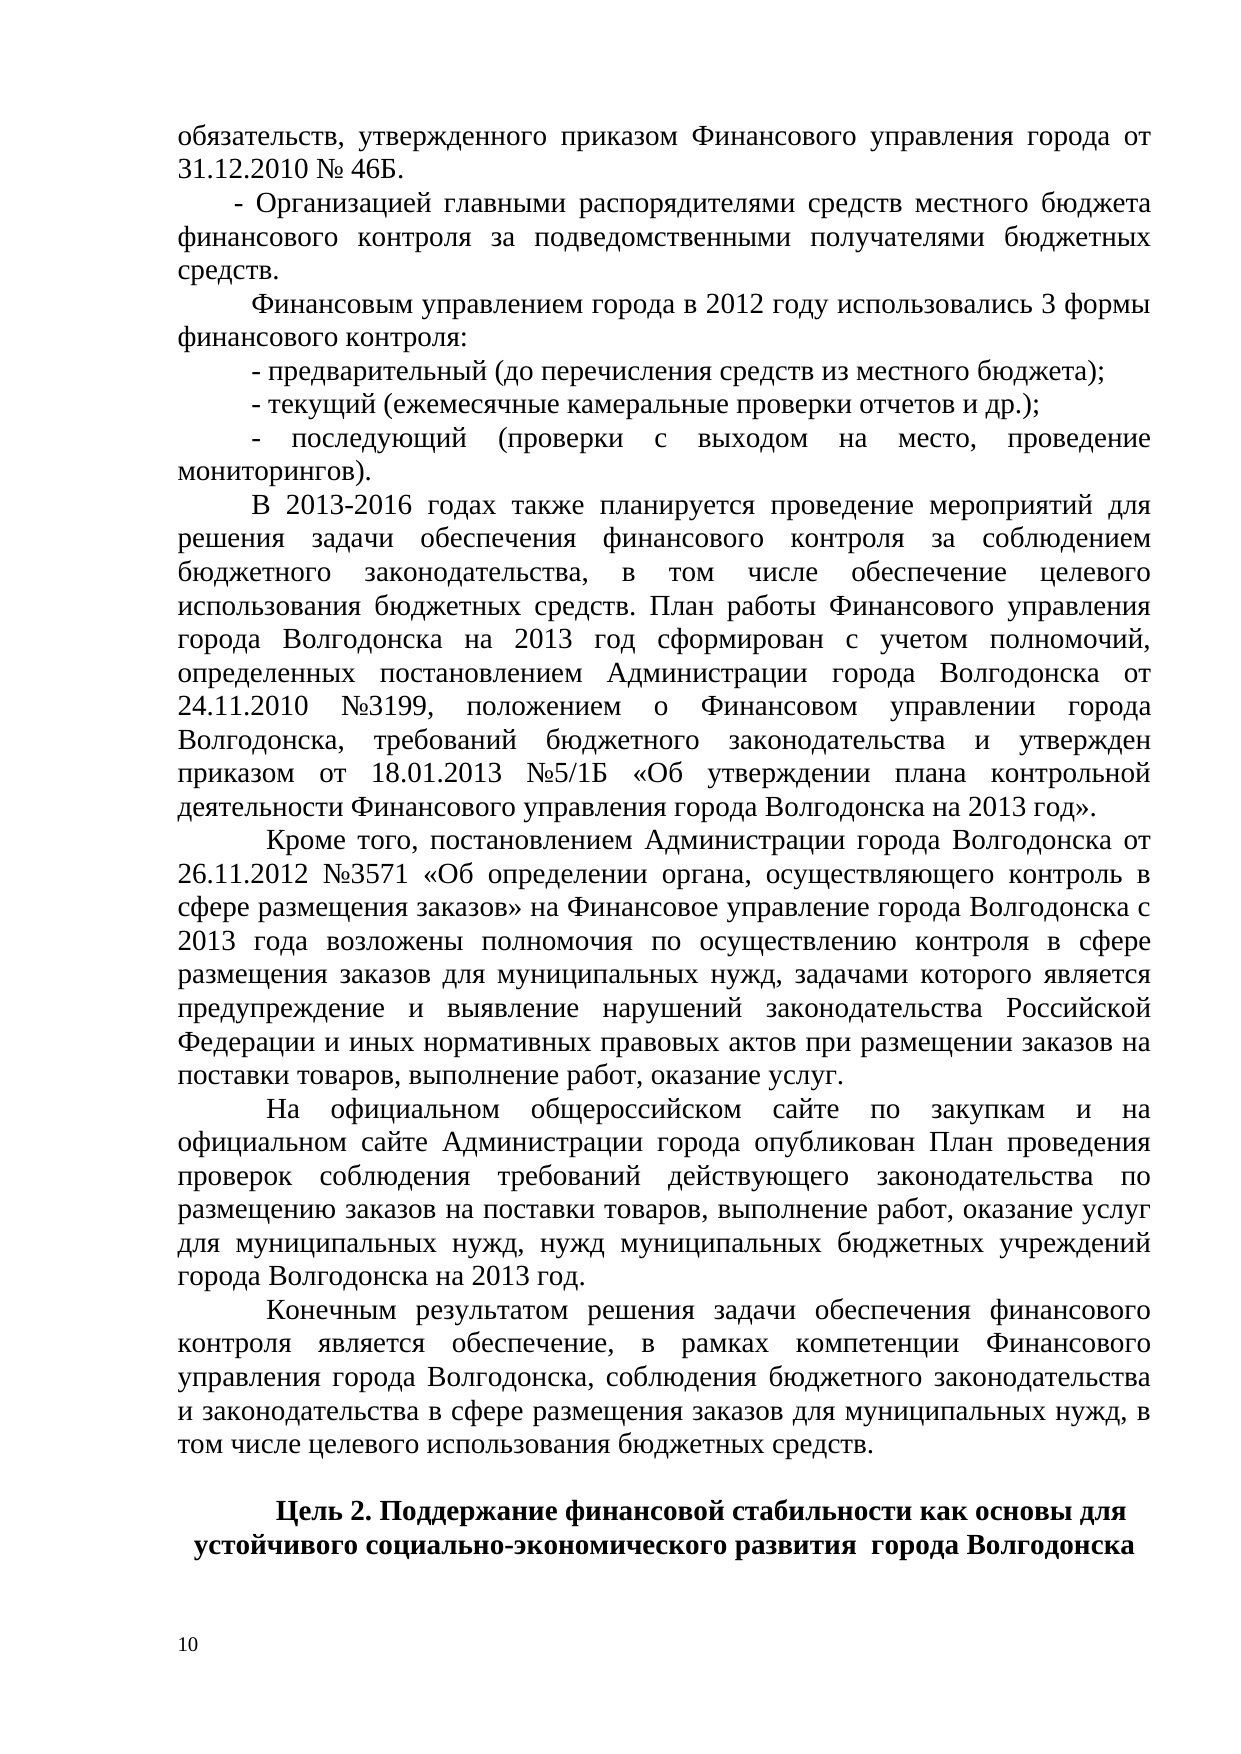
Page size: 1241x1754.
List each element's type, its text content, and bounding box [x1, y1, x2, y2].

text На официальном общероссийском сайте по закупкам и на официальном сайте Администрации города опубликован План проведения проверок соблюдения требований действующего законодательства по размещению заказов на поставки товаров, выполнение работ, оказание услуг для муниципальных нужд, нужд муниципальных бюджетных учреждений города Волгодонска на 2013 год. [177, 1091, 1152, 1292]
text В 2013-2016 годах также планируется проведение мероприятий для решения задачи обеспечения финансового контроля за соблюдением бюджетного законодательства, в том числе обеспечение целевого использования бюджетных средств. План работы Финансового управления города Волгодонска на 2013 год сформирован с учетом полномочий, определенных постановлением Администрации города Волгодонска от 24.11.2010 №3199, положением о Финансовом управлении города Волгодонска, требований бюджетного законодательства и утвержден приказом от 18.01.2013 №5/1Б «Об утверждении плана контрольной деятельности Финансового управления города Волгодонска на 2013 год». [177, 487, 1152, 822]
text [177, 118, 1152, 185]
text Цель 2. Поддержание финансовой стабильности как основы для устойчивого социально-экономического развития города Волгодонска [177, 1493, 1152, 1560]
text Конечным результатом решения задачи обеспечения финансового контроля является обеспечение, в рамках компетенции Финансового управления города Волгодонска, соблюдения бюджетного законодательства и законодательства в сфере размещения заказов для муниципальных нужд, в том числе целевого использования бюджетных средств. [177, 1292, 1152, 1460]
text - предварительный (до перечисления средств из местного бюджета); [177, 353, 1152, 386]
text - Организацией главными распорядителями средств местного бюджета финансового контроля за подведомственными получателями бюджетных средств. [177, 185, 1152, 286]
text Кроме того, постановлением Администрации города Волгодонска от 26.11.2012 №3571 «Об определении органа, осуществляющего контроль в сфере размещения заказов» на Финансовое управление города Волгодонска с 2013 года возложены полномочия по осуществлению контроля в сфере размещения заказов для муниципальных нужд, задачами которого является предупреждение и выявление нарушений законодательства Российской Федерации и иных нормативных правовых актов при размещении заказов на поставки товаров, выполнение работ, оказание услуг. [177, 822, 1152, 1091]
text Финансовым управлением города в 2012 году использовались 3 формы финансового контроля: [177, 286, 1152, 353]
text - текущий (ежемесячные камеральные проверки отчетов и др.); [177, 386, 1152, 420]
text - последующий (проверки с выходом на место, проведение мониторингов). [177, 420, 1152, 487]
